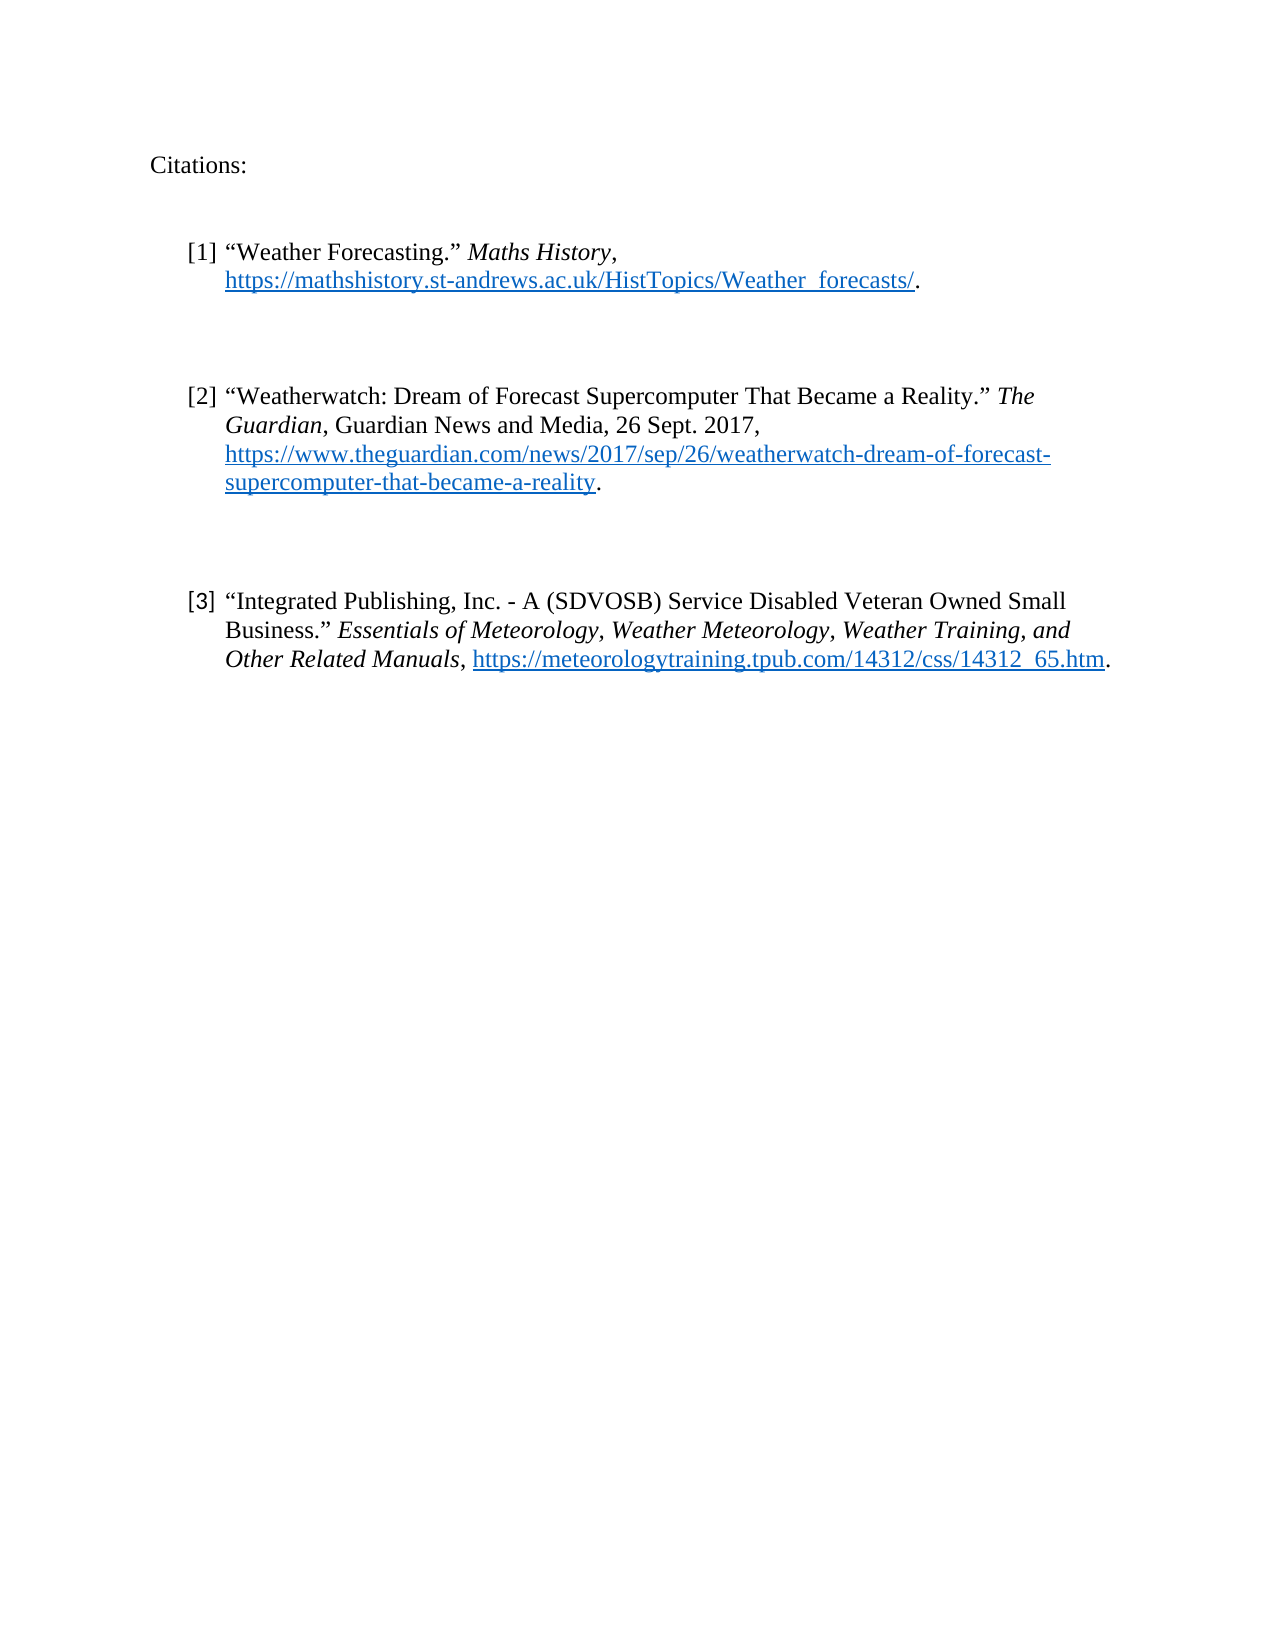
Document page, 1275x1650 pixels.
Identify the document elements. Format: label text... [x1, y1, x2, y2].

text Citations: [150, 150, 1125, 179]
list “Weatherwatch: Dream of Forecast Supercomputer That Became a Reality.” The Guardian, Guardian News and Media, 26 Sept. 2017, https://www.theguardian.com/news/2017/sep/26/weatherwatch-dream-of-forecast-supercomputer-that-became-a-reality. [187, 381, 1125, 496]
list “Weather Forecasting.” Maths History, https://mathshistory.st-andrews.ac.uk/HistTopics/Weather_forecasts/. [187, 237, 1125, 294]
list “Integrated Publishing, Inc. - A (SDVOSB) Service Disabled Veteran Owned Small Business.” Essentials of Meteorology, Weather Meteorology, Weather Training, and Other Related Manuals, https://meteorologytraining.tpub.com/14312/css/14312_65.htm. [187, 585, 1125, 673]
